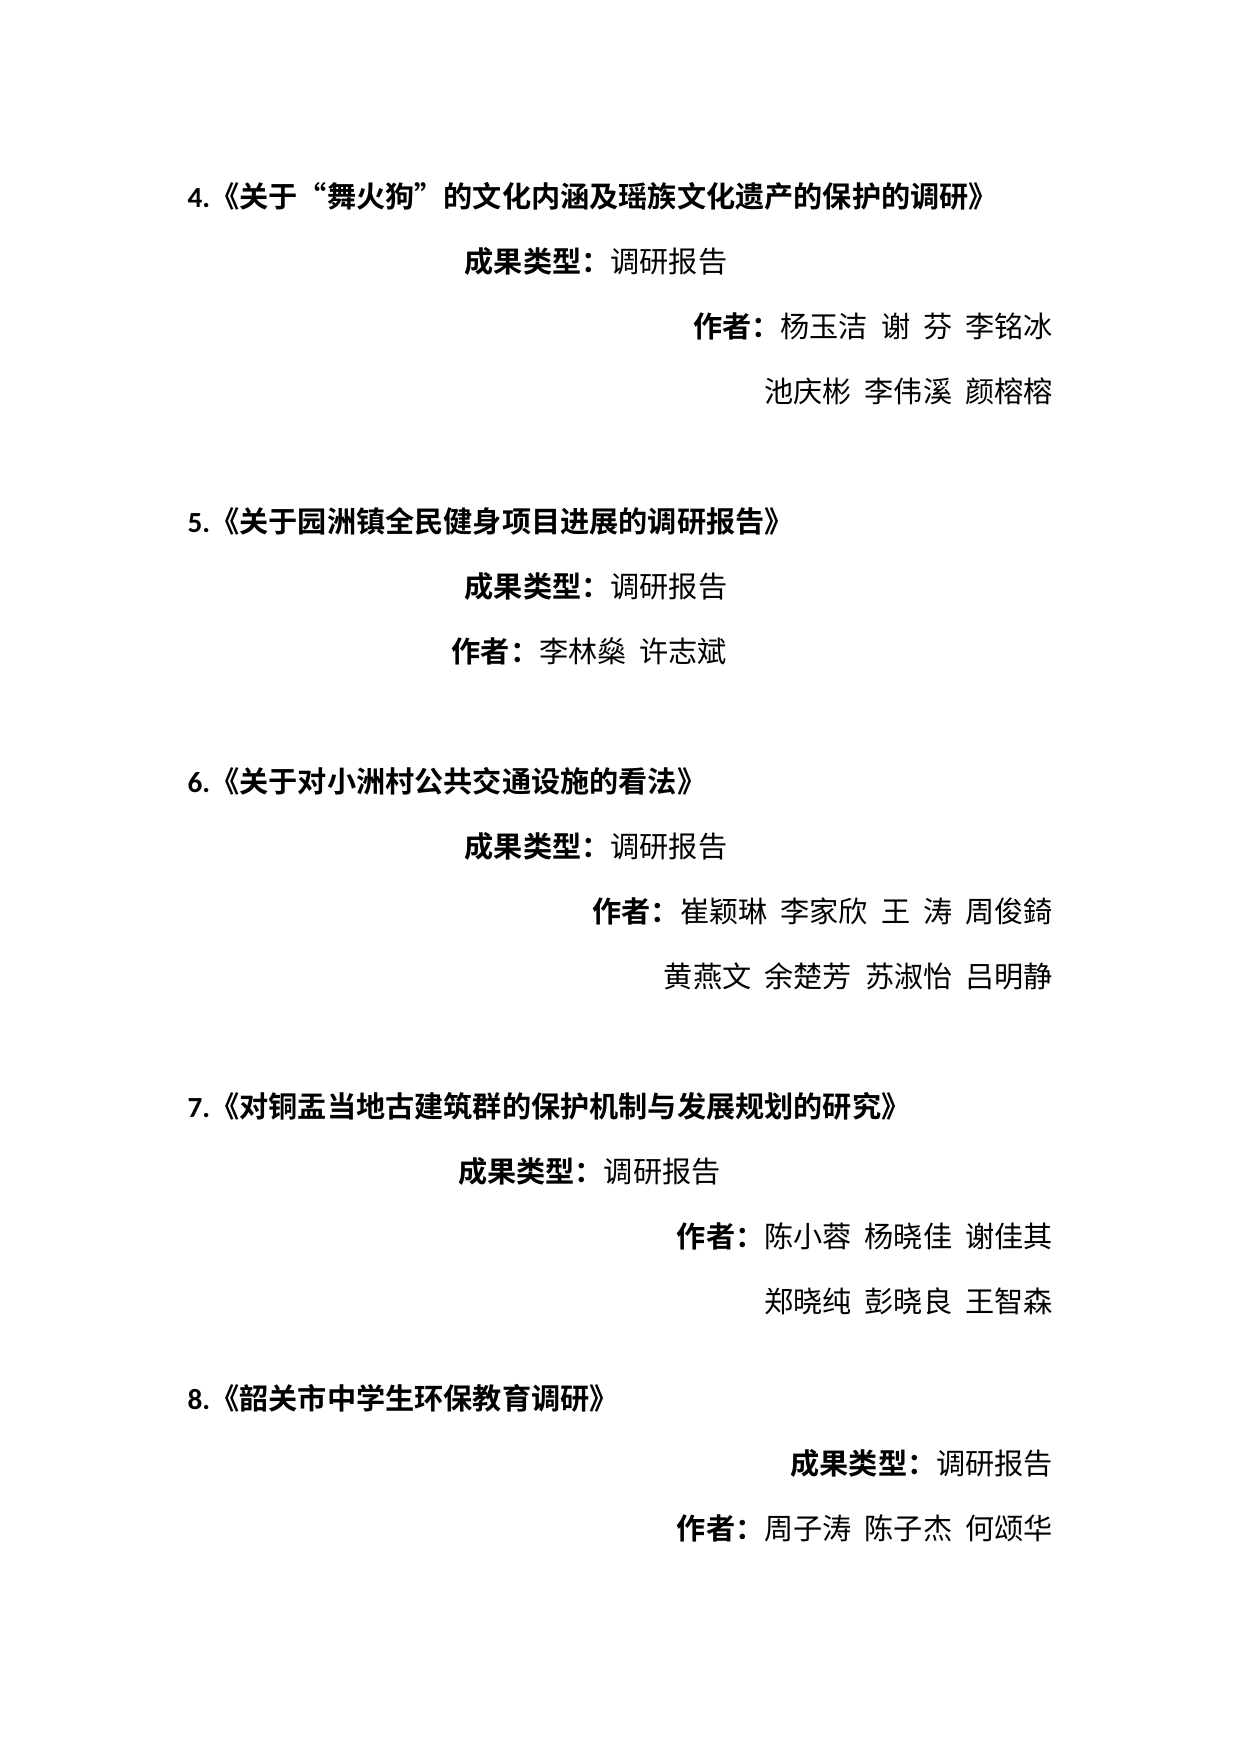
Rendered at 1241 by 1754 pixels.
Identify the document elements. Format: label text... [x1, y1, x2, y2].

text 作者：崔颖琳 李家欣 王 涛 周俊錡 [187, 877, 1053, 942]
text 郑晓纯 彭晓良 王智森 [187, 1267, 1053, 1332]
text 作者：杨玉洁 谢 芬 李铭冰 [187, 292, 1053, 357]
text 成果类型：调研报告 [187, 812, 1053, 877]
text 黄燕文 余楚芳 苏淑怡 吕明静 [187, 942, 1053, 1007]
text 5.《关于园洲镇全民健身项目进展的调研报告》 [187, 487, 1053, 552]
text 成果类型：调研报告 [187, 552, 1053, 617]
text 作者：陈小蓉 杨晓佳 谢佳其 [187, 1202, 1053, 1267]
text 成果类型：调研报告 [187, 1137, 1053, 1202]
text 成果类型：调研报告 [187, 227, 1053, 292]
text 作者：李林燊 许志斌 [187, 617, 1053, 682]
text 4.《关于“舞火狗”的文化内涵及瑶族文化遗产的保护的调研》 [187, 162, 1053, 227]
text 成果类型：调研报告 [187, 1429, 1053, 1494]
text 7.《对铜盂当地古建筑群的保护机制与发展规划的研究》 [187, 1072, 1053, 1137]
text 8.《韶关市中学生环保教育调研》 [187, 1364, 1053, 1429]
text 6.《关于对小洲村公共交通设施的看法》 [187, 747, 1053, 812]
text 作者：周子涛 陈子杰 何颂华 [187, 1494, 1053, 1559]
text 池庆彬 李伟溪 颜榕榕 [187, 357, 1053, 422]
